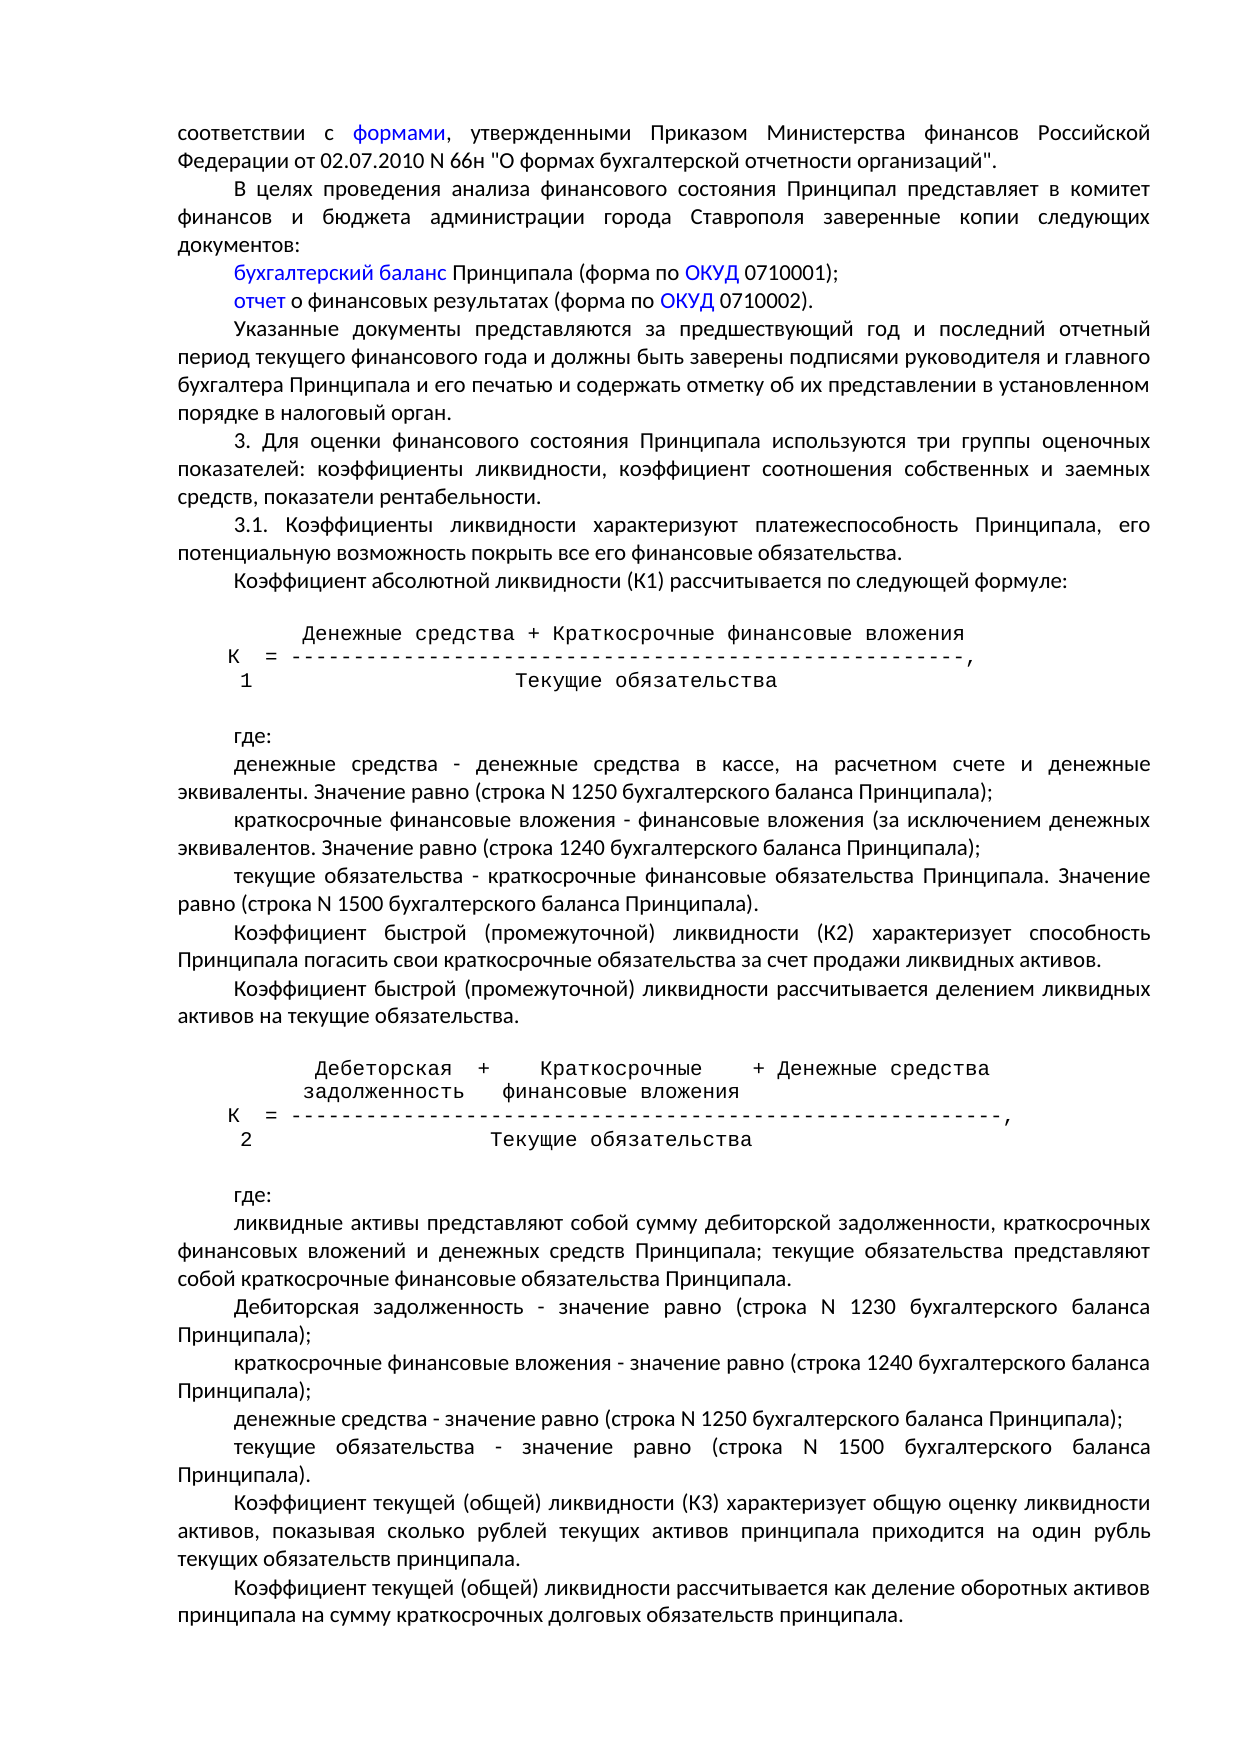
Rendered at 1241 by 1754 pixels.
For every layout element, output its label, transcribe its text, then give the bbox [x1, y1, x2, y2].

text К = ---------------------------------------------------------, [177, 1105, 1152, 1129]
text Указанные документы представляются за предшествующий год и последний отчетный период текущего финансового года и должны быть заверены подписями руководителя и главного бухгалтера Принципала и его печатью и содержать отметку об их представлении в установленном порядке в налоговый орган. [177, 314, 1152, 426]
text Коэффициент текущей (общей) ликвидности (К3) характеризует общую оценку ликвидности активов, показывая сколько рублей текущих активов принципала приходится на один рубль текущих обязательств принципала. [177, 1488, 1152, 1573]
text Коэффициент быстрой (промежуточной) ликвидности (К2) характеризует способность Принципала погасить свои краткосрочные обязательства за счет продажи ликвидных активов. [177, 918, 1152, 974]
text 3. Для оценки финансового состояния Принципала используются три группы оценочных показателей: коэффициенты ликвидности, коэффициент соотношения собственных и заемных средств, показатели рентабельности. [177, 426, 1152, 510]
text 2 Текущие обязательства [177, 1129, 1152, 1152]
text задолженность финансовые вложения [177, 1081, 1152, 1105]
text К = ------------------------------------------------------, [177, 646, 1152, 670]
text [177, 118, 1152, 174]
text В целях проведения анализа финансового состояния Принципал представляет в комитет финансов и бюджета администрации города Ставрополя заверенные копии следующих документов: [177, 174, 1152, 258]
text Дебеторская + Краткосрочные + Денежные средства [177, 1058, 1152, 1081]
text ликвидные активы представляют собой сумму дебиторской задолженности, краткосрочных финансовых вложений и денежных средств Принципала; текущие обязательства представляют собой краткосрочные финансовые обязательства Принципала. [177, 1208, 1152, 1292]
text Денежные средства + Краткосрочные финансовые вложения [177, 622, 1152, 646]
text отчет о финансовых результатах (форма по ОКУД 0710002). [177, 286, 1152, 314]
text бухгалтерский баланс Принципала (форма по ОКУД 0710001); [177, 258, 1152, 286]
text Дебиторская задолженность - значение равно (строка N 1230 бухгалтерского баланса Принципала); [177, 1292, 1152, 1348]
text 1 Текущие обязательства [177, 670, 1152, 693]
text текущие обязательства - значение равно (строка N 1500 бухгалтерского баланса Принципала). [177, 1432, 1152, 1488]
text 3.1. Коэффициенты ликвидности характеризуют платежеспособность Принципала, его потенциальную возможность покрыть все его финансовые обязательства. [177, 510, 1152, 566]
text краткосрочные финансовые вложения - значение равно (строка 1240 бухгалтерского баланса Принципала); [177, 1348, 1152, 1404]
text текущие обязательства - краткосрочные финансовые обязательства Принципала. Значение равно (строка N 1500 бухгалтерского баланса Принципала). [177, 862, 1152, 918]
text Коэффициент быстрой (промежуточной) ликвидности рассчитывается делением ликвидных активов на текущие обязательства. [177, 974, 1152, 1030]
text где: [177, 721, 1152, 749]
text Коэффициент абсолютной ликвидности (К1) рассчитывается по следующей формуле: [177, 566, 1152, 594]
text Коэффициент текущей (общей) ликвидности рассчитывается как деление оборотных активов принципала на сумму краткосрочных долговых обязательств принципала. [177, 1573, 1152, 1629]
text денежные средства - значение равно (строка N 1250 бухгалтерского баланса Принципала); [177, 1404, 1152, 1432]
text денежные средства - денежные средства в кассе, на расчетном счете и денежные эквиваленты. Значение равно (строка N 1250 бухгалтерского баланса Принципала); [177, 749, 1152, 806]
text краткосрочные финансовые вложения - финансовые вложения (за исключением денежных эквивалентов. Значение равно (строка 1240 бухгалтерского баланса Принципала); [177, 806, 1152, 862]
text где: [177, 1180, 1152, 1208]
